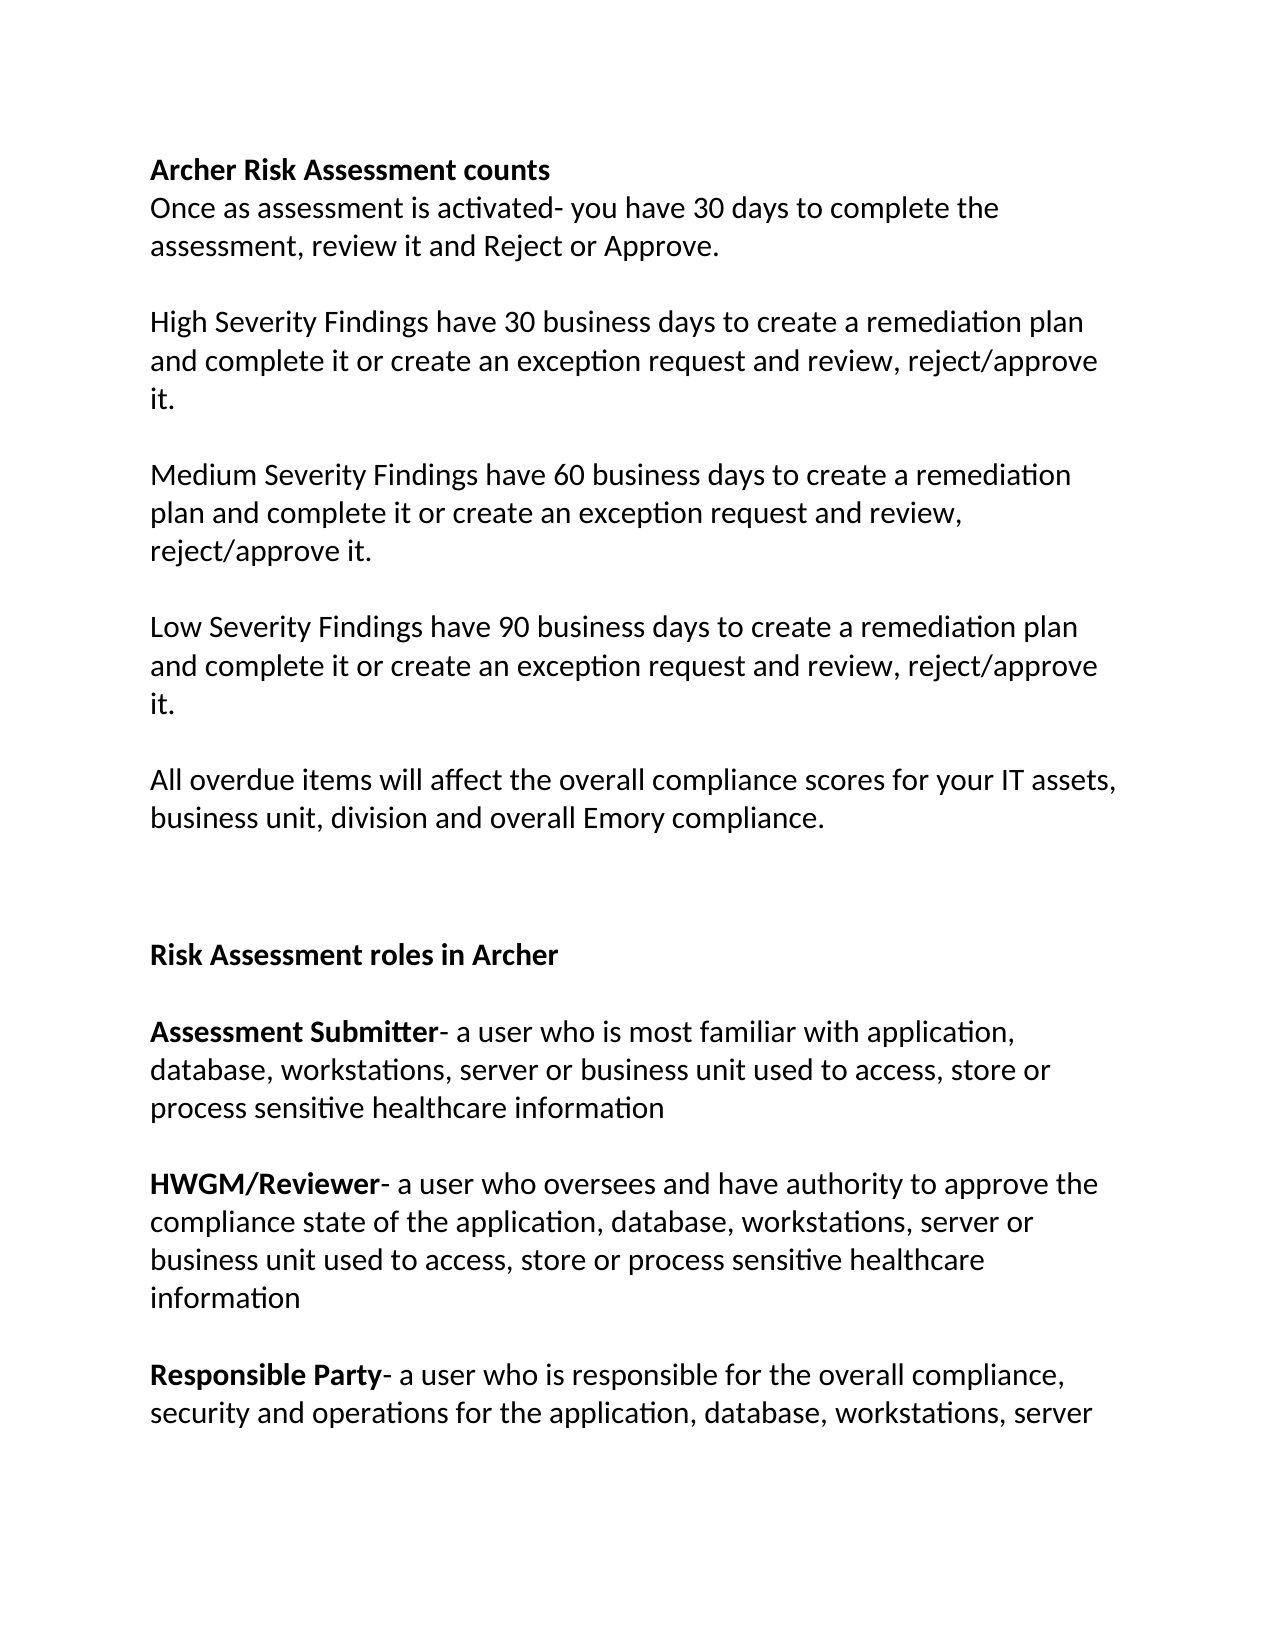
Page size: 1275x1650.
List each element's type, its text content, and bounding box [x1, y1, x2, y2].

text Medium Severity Findings have 60 business days to create a remediation plan and complete it or create an exception request and review, reject/approve it. [150, 455, 1125, 569]
text All overdue items will affect the overall compliance scores for your IT assets, business unit, division and overall Emory compliance. [150, 760, 1125, 836]
text Assessment Submitter- a user who is most familiar with application, database, workstations, server or business unit used to access, store or process sensitive healthcare information [150, 1012, 1125, 1126]
text High Severity Findings have 30 business days to create a remediation plan and complete it or create an exception request and review, reject/approve it. [150, 302, 1125, 417]
text Low Severity Findings have 90 business days to create a remediation plan and complete it or create an exception request and review, reject/approve it. [150, 607, 1125, 722]
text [150, 1355, 1125, 1431]
text Archer Risk Assessment counts [150, 150, 1125, 188]
text Once as assessment is activated- you have 30 days to complete the assessment, review it and Reject or Approve. [150, 188, 1125, 264]
text Risk Assessment roles in Archer [150, 935, 1125, 973]
text HWGM/Reviewer- a user who oversees and have authority to approve the compliance state of the application, database, workstations, server or business unit used to access, store or process sensitive healthcare information [150, 1164, 1125, 1317]
